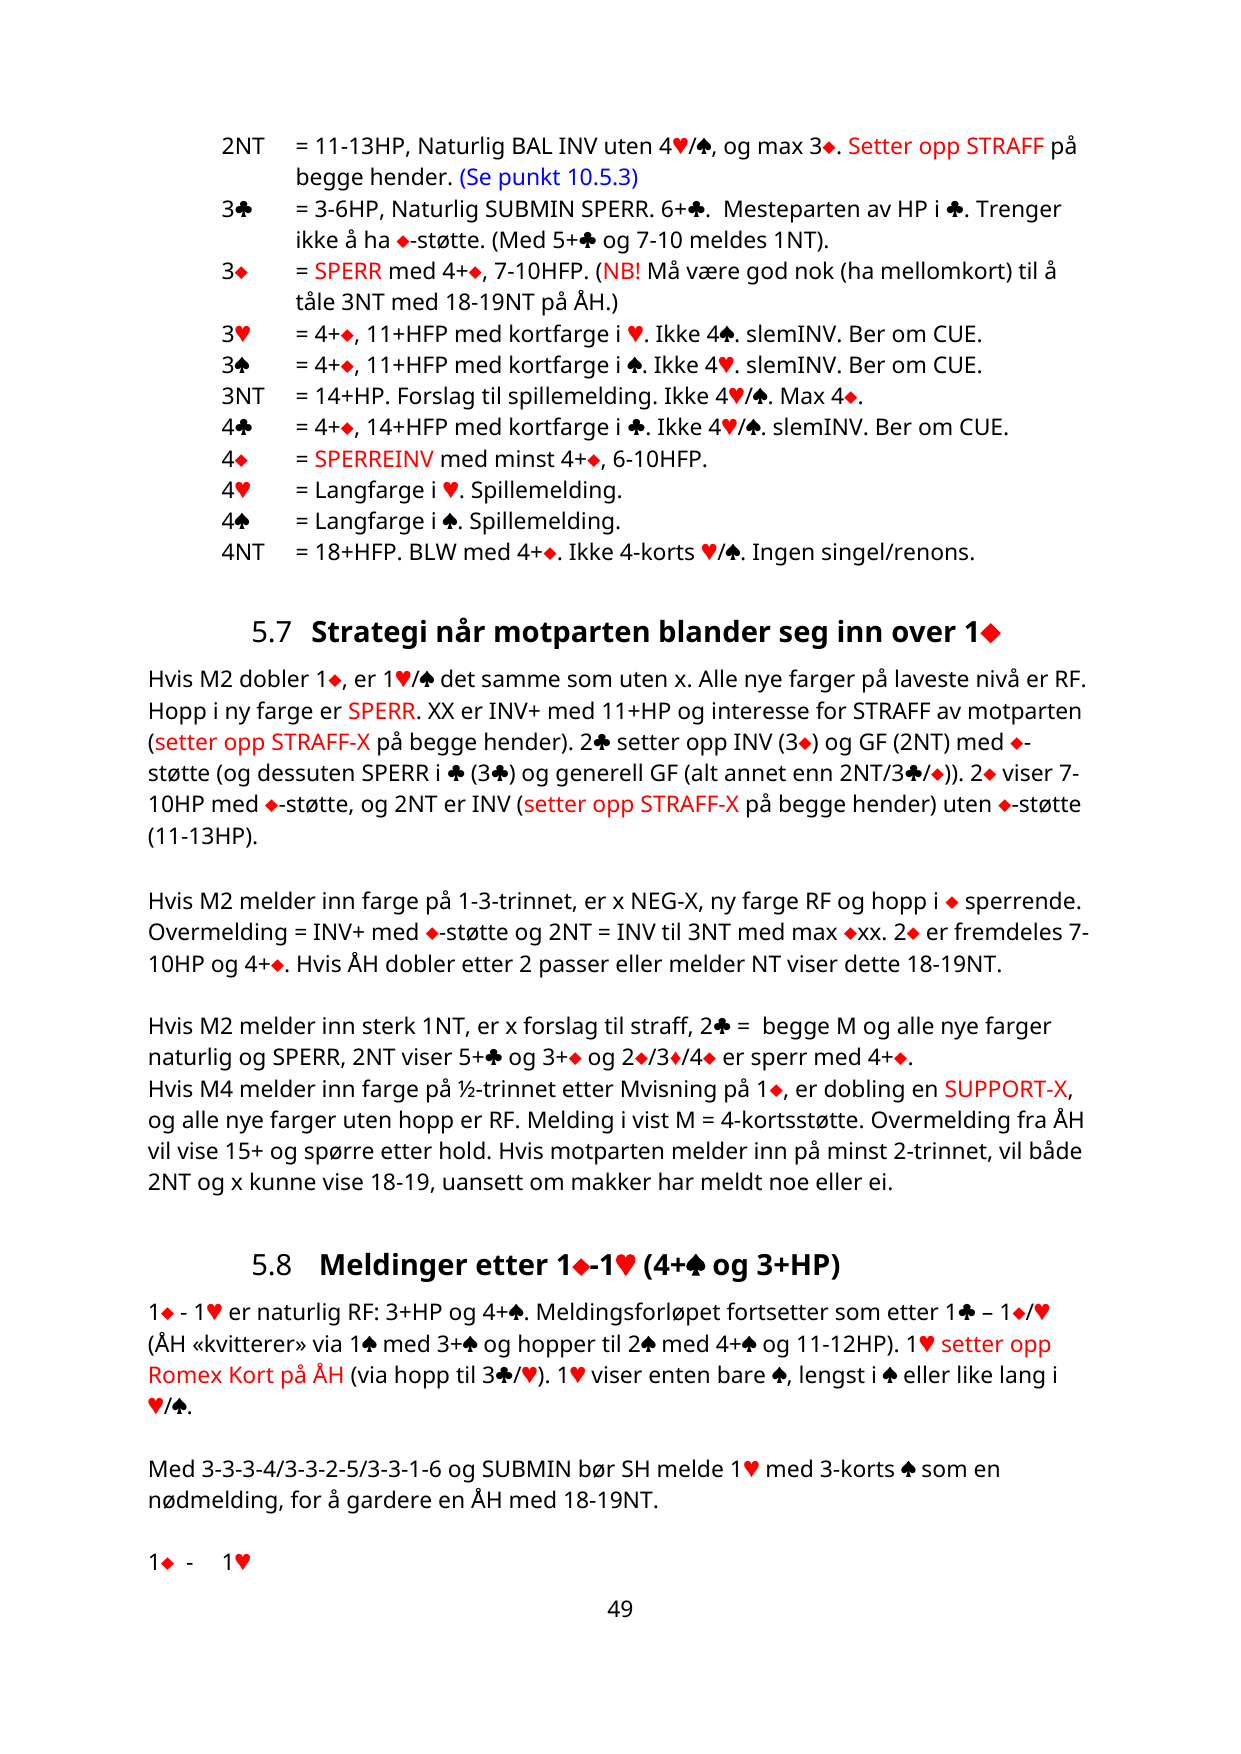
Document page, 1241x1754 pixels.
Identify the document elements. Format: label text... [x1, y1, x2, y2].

text Hvis M2 dobler 1, er 1/ det samme som uten x. Alle nye farger på laveste nivå er RF. Hopp i ny farge er SPERR. XX er INV+ med 11+HP og interesse for STRAFF av motparten (setter opp STRAFF-X på begge hender). 2 setter opp INV (3) og GF (2NT) med -støtte (og dessuten SPERR i (3) og generell GF (alt annet enn 2NT/3/)). 2 viser 7-10HP med -støtte, og 2NT er INV (setter opp STRAFF-X på begge hender) uten -støtte (11-13HP). [148, 663, 1093, 851]
text 4 = SPERREINV med minst 4+, 6-10HFP. [221, 442, 1093, 474]
text 4 = Langfarge i . Spillemelding. [221, 474, 1093, 505]
text 3 = 4+, 11+HFP med kortfarge i . Ikke 4. slemINV. Ber om CUE. [221, 317, 1093, 349]
subtitle Strategi når motparten blander seg inn over 1 [251, 611, 1093, 651]
text Hvis M2 melder inn farge på 1-3-trinnet, er x NEG-X, ny farge RF og hopp i sperrende. Overmelding = INV+ med -støtte og 2NT = INV til 3NT med max xx. 2 er fremdeles 7-10HP og 4+. Hvis ÅH dobler etter 2 passer eller melder NT viser dette 18-19NT. [148, 885, 1093, 979]
text 3 = 3-6HP, Naturlig SUBMIN SPERR. 6+. Mesteparten av HP i . Trenger ikke å ha -støtte. (Med 5+ og 7-10 meldes 1NT). [221, 192, 1093, 255]
text 3NT = 14+HP. Forslag til spillemelding. Ikke 4/. Max 4. [221, 380, 1093, 411]
list 1 - 1 er naturlig RF: 3+HP og 4+. Meldingsforløpet fortsetter som etter 1 – 1/ (ÅH «kvitterer» via 1 med 3+ og hopper til 2 med 4+ og 11-12HP). 1 setter opp Romex Kort på ÅH (via hopp til 3/). 1 viser enten bare , lengst i eller like lang i /. [148, 1296, 1093, 1421]
text 4 = 4+, 14+HFP med kortfarge i . Ikke 4/. slemINV. Ber om CUE. [221, 411, 1093, 442]
list Med 3-3-3-4/3-3-2-5/3-3-1-6 og SUBMIN bør SH melde 1 med 3-korts som en nødmelding, for å gardere en ÅH med 18-19NT. [148, 1452, 1093, 1515]
subtitle Meldinger etter 1-1 (4+ og 3+HP) [251, 1244, 1093, 1284]
list 4NT = 18+HFP. BLW med 4+. Ikke 4-korts /. Ingen singel/renons. [221, 536, 1093, 567]
text Hvis M2 melder inn sterk 1NT, er x forslag til straff, 2 = begge M og alle nye farger naturlig og sperr, 2NT viser 5+ og 3+ og 2/3♦/4 er sperr med 4+. [148, 1010, 1093, 1072]
list 1 - 1 [148, 1546, 1093, 1577]
text 4 = Langfarge i . Spillemelding. [221, 505, 1093, 536]
text 2NT = 11-13HP, Naturlig BAL INV uten 4/, og max 3. Setter opp straff på begge hender. (Se punkt 10.5.3) [221, 130, 1093, 192]
text 3 = SPERR med 4+, 7-10HFP. (NB! Må være god nok (ha mellomkort) til å tåle 3NT med 18-19NT på ÅH.) [221, 255, 1093, 317]
text Hvis M4 melder inn farge på ½-trinnet etter Mvisning på 1, er dobling en SUPPORT-X, og alle nye farger uten hopp er RF. Melding i vist M = 4-kortsstøtte. Overmelding fra ÅH vil vise 15+ og spørre etter hold. Hvis motparten melder inn på minst 2-trinnet, vil både 2NT og x kunne vise 18-19, uansett om makker har meldt noe eller ei. [148, 1072, 1093, 1197]
text 3 = 4+, 11+HFP med kortfarge i . Ikke 4. slemINV. Ber om CUE. [221, 349, 1093, 380]
